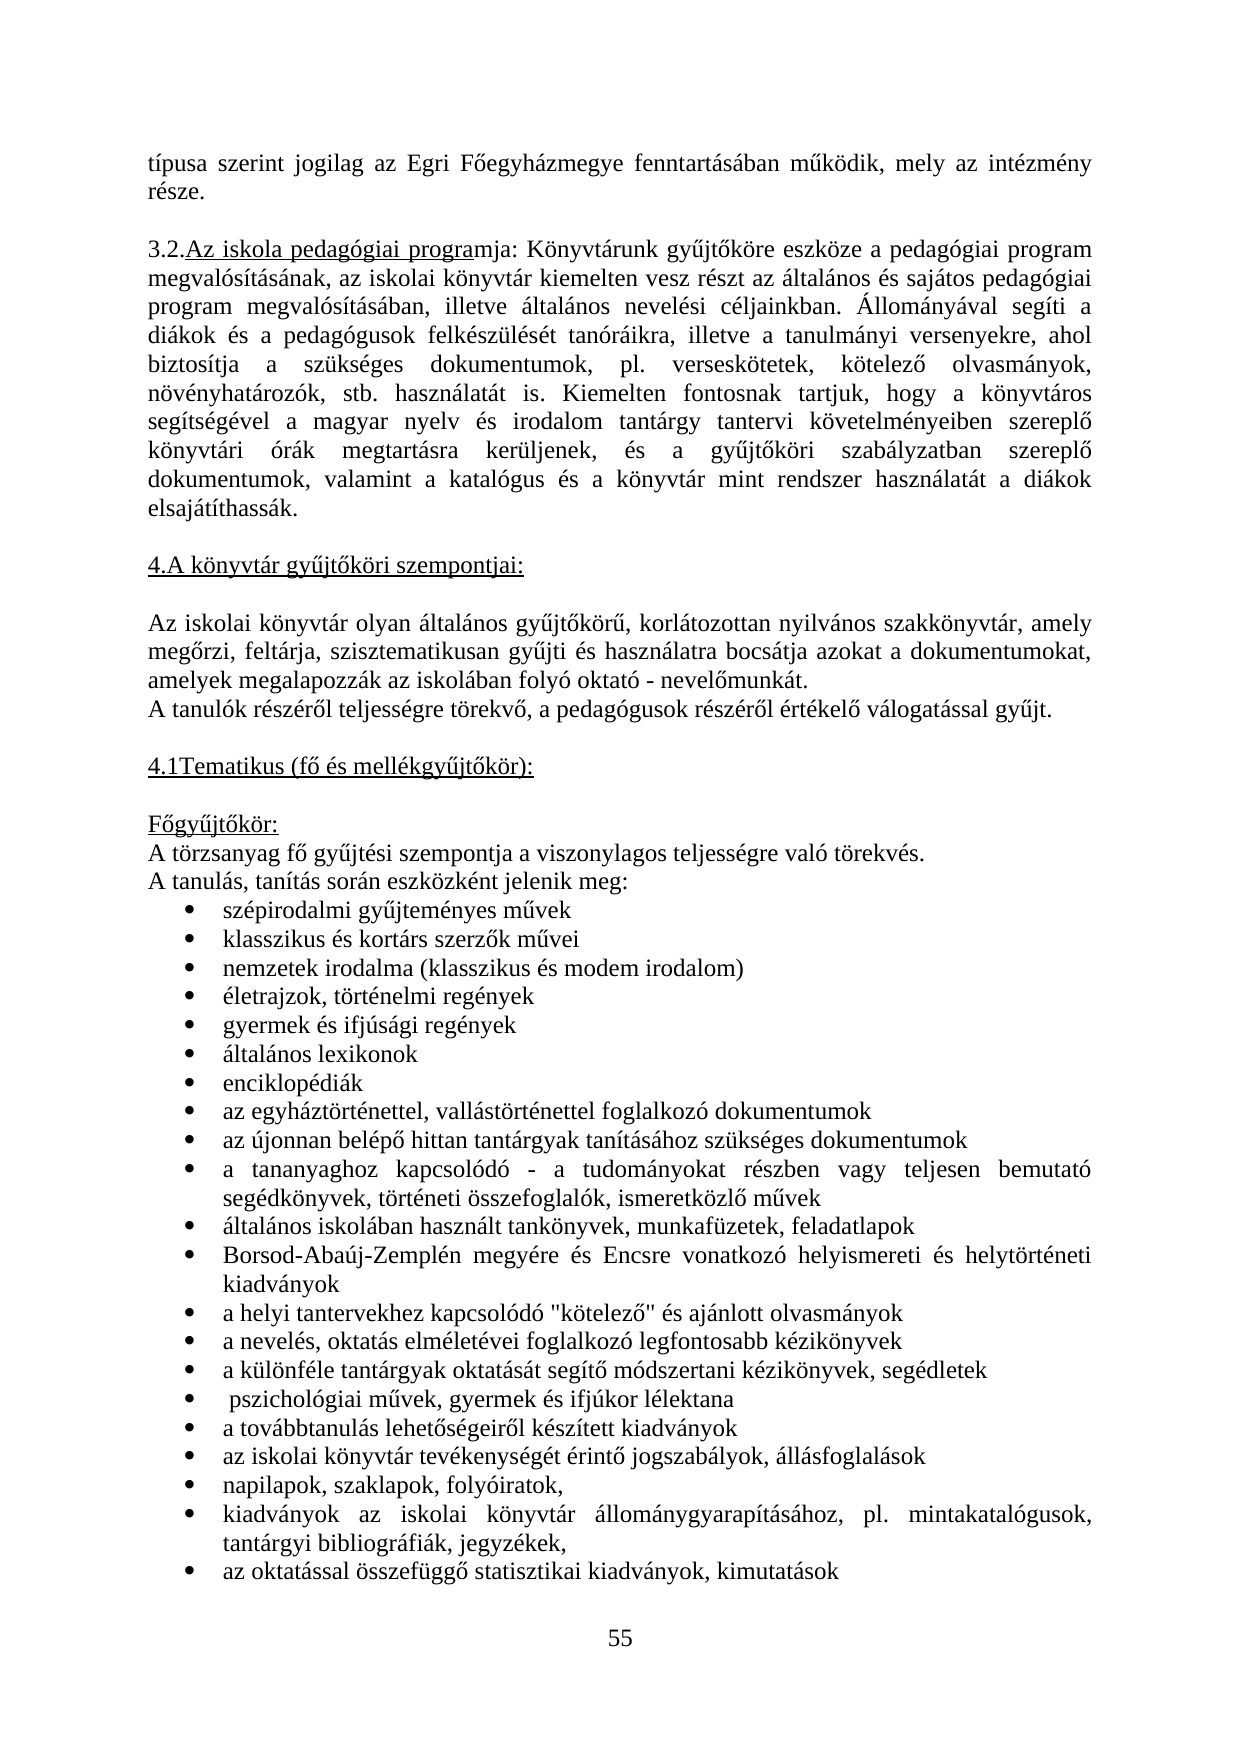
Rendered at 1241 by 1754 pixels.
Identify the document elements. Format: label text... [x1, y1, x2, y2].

list a továbbtanulás lehetőségeiről készített kiadványok [185, 1413, 1093, 1441]
list kiadványok az iskolai könyvtár állománygyarapításához, pl. mintakatalógusok, tantárgyi bibliográfiák, jegyzékek, [185, 1499, 1093, 1556]
list gyermek és ifjúsági regények [185, 1010, 1093, 1039]
list a nevelés, oktatás elméletévei foglalkozó legfontosabb kézikönyvek [185, 1326, 1093, 1355]
text A tanulás, tanítás során eszközként jelenik meg: [148, 866, 1093, 895]
list általános lexikonok [185, 1039, 1093, 1068]
text Főgyűjtőkör: [148, 809, 1093, 838]
text 4.1Tematikus (fő és mellékgyűjtőkör): [148, 751, 1093, 780]
text A tanulók részéről teljességre törekvő, a pedagógusok részéről értékelő válogatással gyűjt. [148, 694, 1093, 723]
text Az iskolai könyvtár olyan általános gyűjtőkörű, korlátozottan nyilvános szakkönyvtár, amely megőrzi, feltárja, szisztematikusan gyűjti és használatra bocsátja azokat a dokumentumokat, amelyek megalapozzák az iskolában folyó oktató - nevelőmunkát. [148, 608, 1093, 694]
text 4.A könyvtár gyűjtőköri szempontjai: [148, 550, 1093, 579]
list Borsod-Abaúj-Zemplén megyére és Encsre vonatkozó helyismereti és helytörténeti kiadványok [185, 1240, 1093, 1298]
list az egyháztörténettel, vallástörténettel foglalkozó dokumentumok [185, 1096, 1093, 1125]
list napilapok, szaklapok, folyóiratok, [185, 1470, 1093, 1499]
text A törzsanyag fő gyűjtési szempontja a viszonylagos teljességre való törekvés. [148, 838, 1093, 866]
list enciklopédiák [185, 1068, 1093, 1096]
list pszichológiai művek, gyermek és ifjúkor lélektana [185, 1384, 1093, 1413]
list a tananyaghoz kapcsolódó - a tudományokat részben vagy teljesen bemutató segédkönyvek, történeti összefoglalók, ismeretközlő művek [185, 1154, 1093, 1211]
list nemzetek irodalma (klasszikus és modem irodalom) [185, 953, 1093, 981]
list általános iskolában használt tankönyvek, munkafüzetek, feladatlapok [185, 1211, 1093, 1240]
list életrajzok, történelmi regények [185, 981, 1093, 1010]
list a különféle tantárgyak oktatását segítő módszertani kézikönyvek, segédletek [185, 1355, 1093, 1384]
list az iskolai könyvtár tevékenységét érintő jogszabályok, állásfoglalások [185, 1441, 1093, 1470]
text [148, 148, 1093, 205]
list az újonnan belépő hittan tantárgyak tanításához szükséges dokumentumok [185, 1125, 1093, 1154]
text 3.2.Az iskola pedagógiai programja: Könyvtárunk gyűjtőköre eszköze a pedagógiai program megvalósításának, az iskolai könyvtár kiemelten vesz részt az általános és sajátos pedagógiai program megvalósításában, illetve általános nevelési céljainkban. Állományával segíti a diákok és a pedagógusok felkészülését tanóráikra, illetve a tanulmányi versenyekre, ahol biztosítja a szükséges dokumentumok, pl. verseskötetek, kötelező olvasmányok, növényhatározók, stb. használatát is. Kiemelten fontosnak tartjuk, hogy a könyvtáros segítségével a magyar nyelv és irodalom tantárgy tantervi követelményeiben szereplő könyvtári órák megtartásra kerüljenek, és a gyűjtőköri szabályzatban szereplő dokumentumok, valamint a katalógus és a könyvtár mint rendszer használatát a diákok elsajátíthassák. [148, 234, 1093, 521]
list a helyi tantervekhez kapcsolódó "kötelező" és ajánlott olvasmányok [185, 1298, 1093, 1326]
list az oktatással összefüggő statisztikai kiadványok, kimutatások [185, 1556, 1093, 1585]
list klasszikus és kortárs szerzők művei [185, 924, 1093, 953]
list szépirodalmi gyűjteményes művek [185, 895, 1093, 924]
